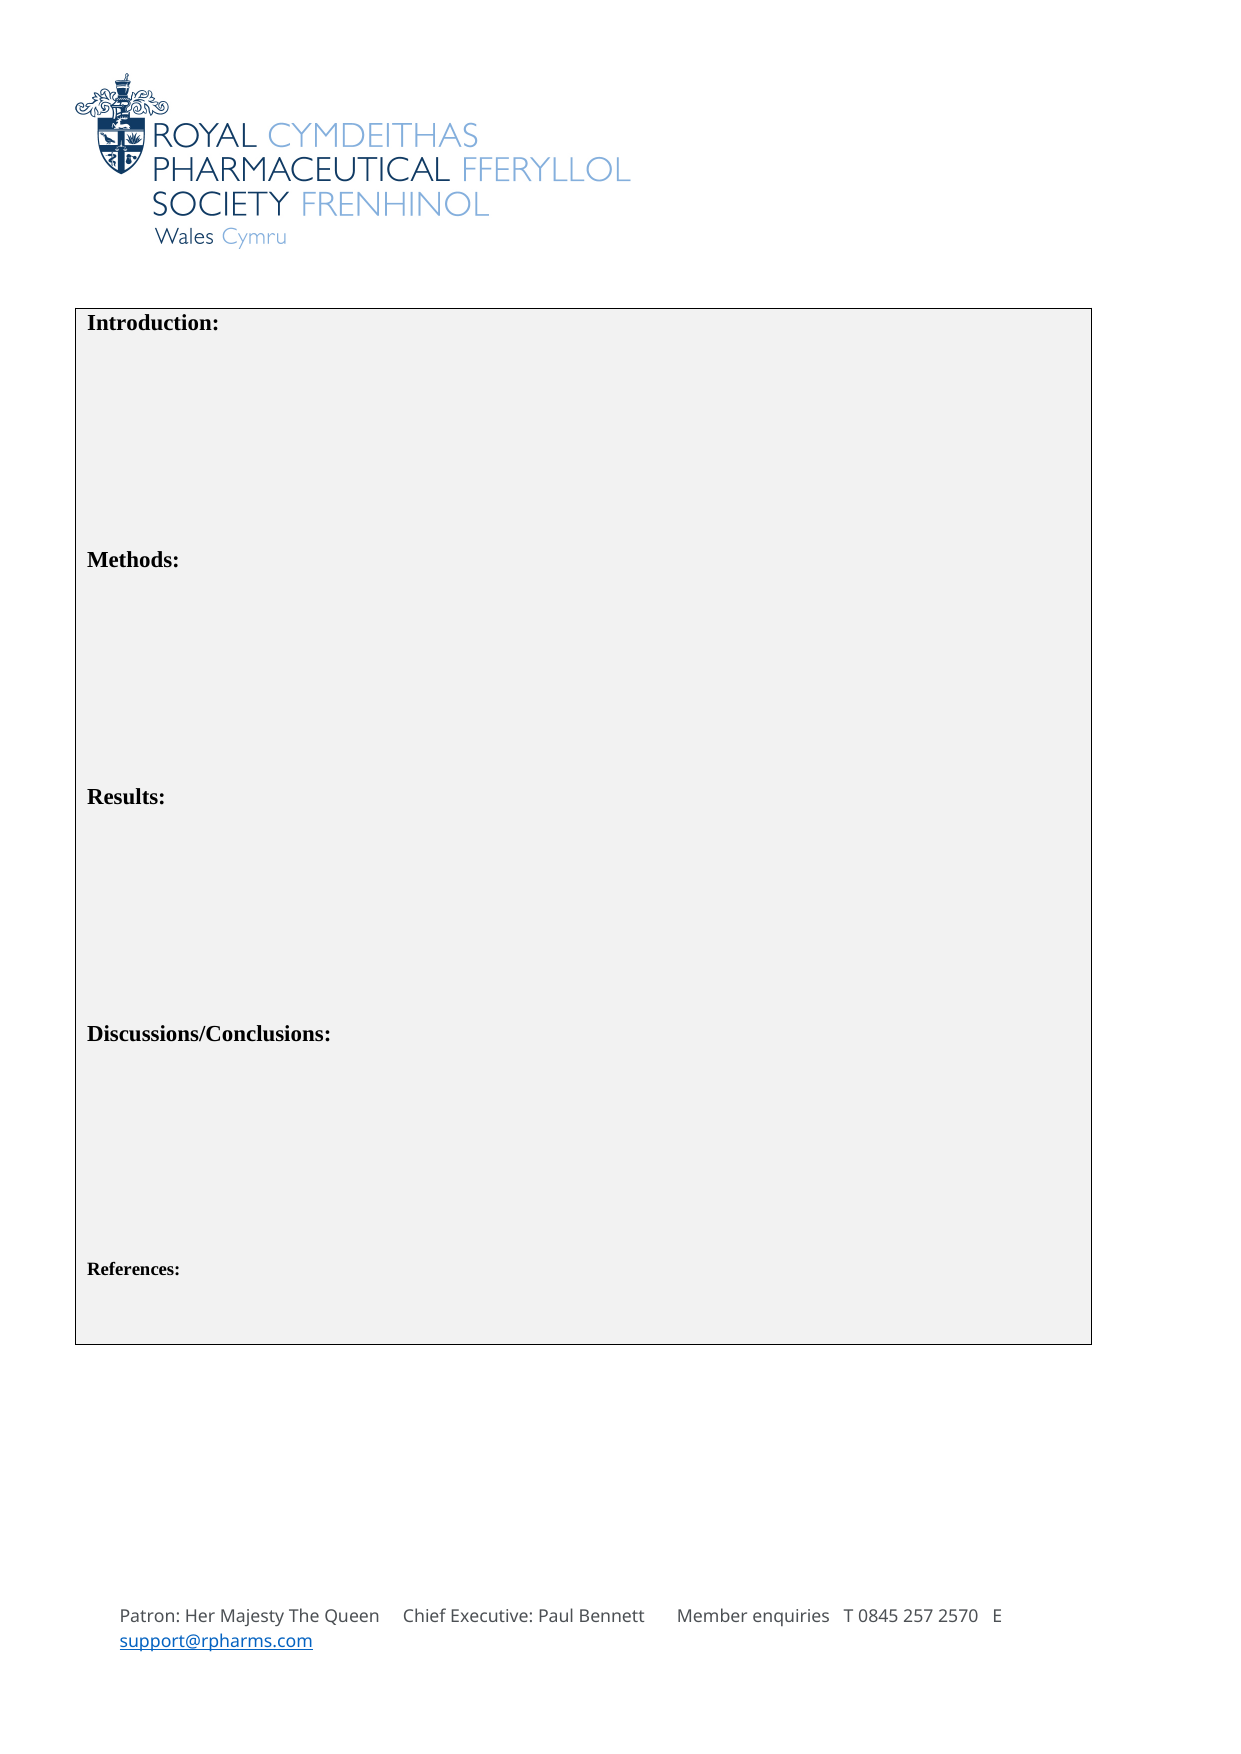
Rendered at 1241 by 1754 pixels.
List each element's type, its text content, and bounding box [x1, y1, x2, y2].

table_header Introduction: Methods: Results: Discussions/Conclusions: References: [76, 309, 1091, 1344]
picture [75, 73, 684, 308]
